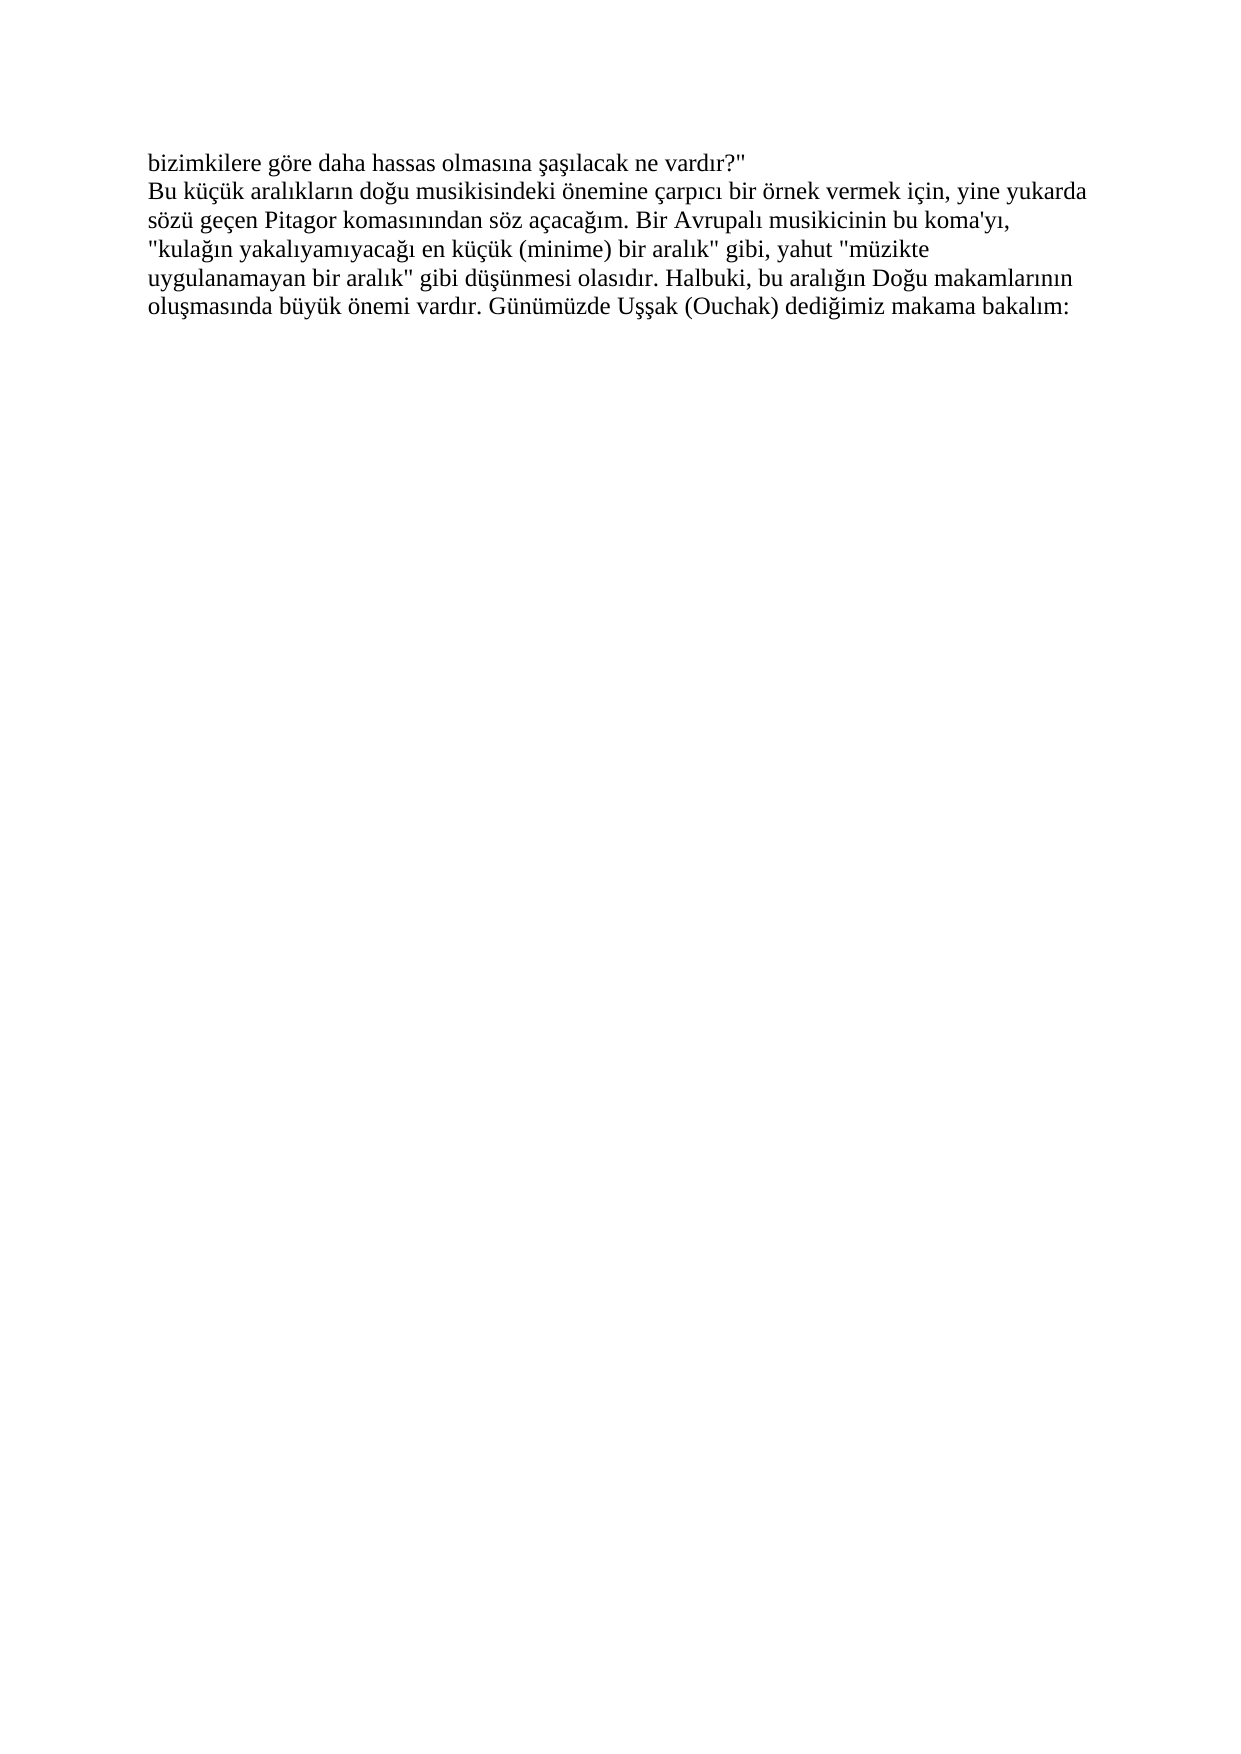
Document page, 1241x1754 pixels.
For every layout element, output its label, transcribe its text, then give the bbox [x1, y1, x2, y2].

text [148, 148, 1093, 176]
text Bu küçük aralıkların doğu musikisindeki önemine çarpıcı bir örnek vermek için, yine yukarda sözü geçen Pitagor komasınından söz açacağım. Bir Avrupalı musikicinin bu koma'yı, "kulağın yakalıyamıyacağı en küçük (minime) bir aralık" gibi, yahut "müzikte uygulanamayan bir aralık" gibi düşünmesi olasıdır. Halbuki, bu aralığın Doğu makamlarının oluşmasında büyük önemi vardır. Günümüzde Uşşak (Ouchak) dediğimiz makama bakalım: [148, 176, 1093, 320]
